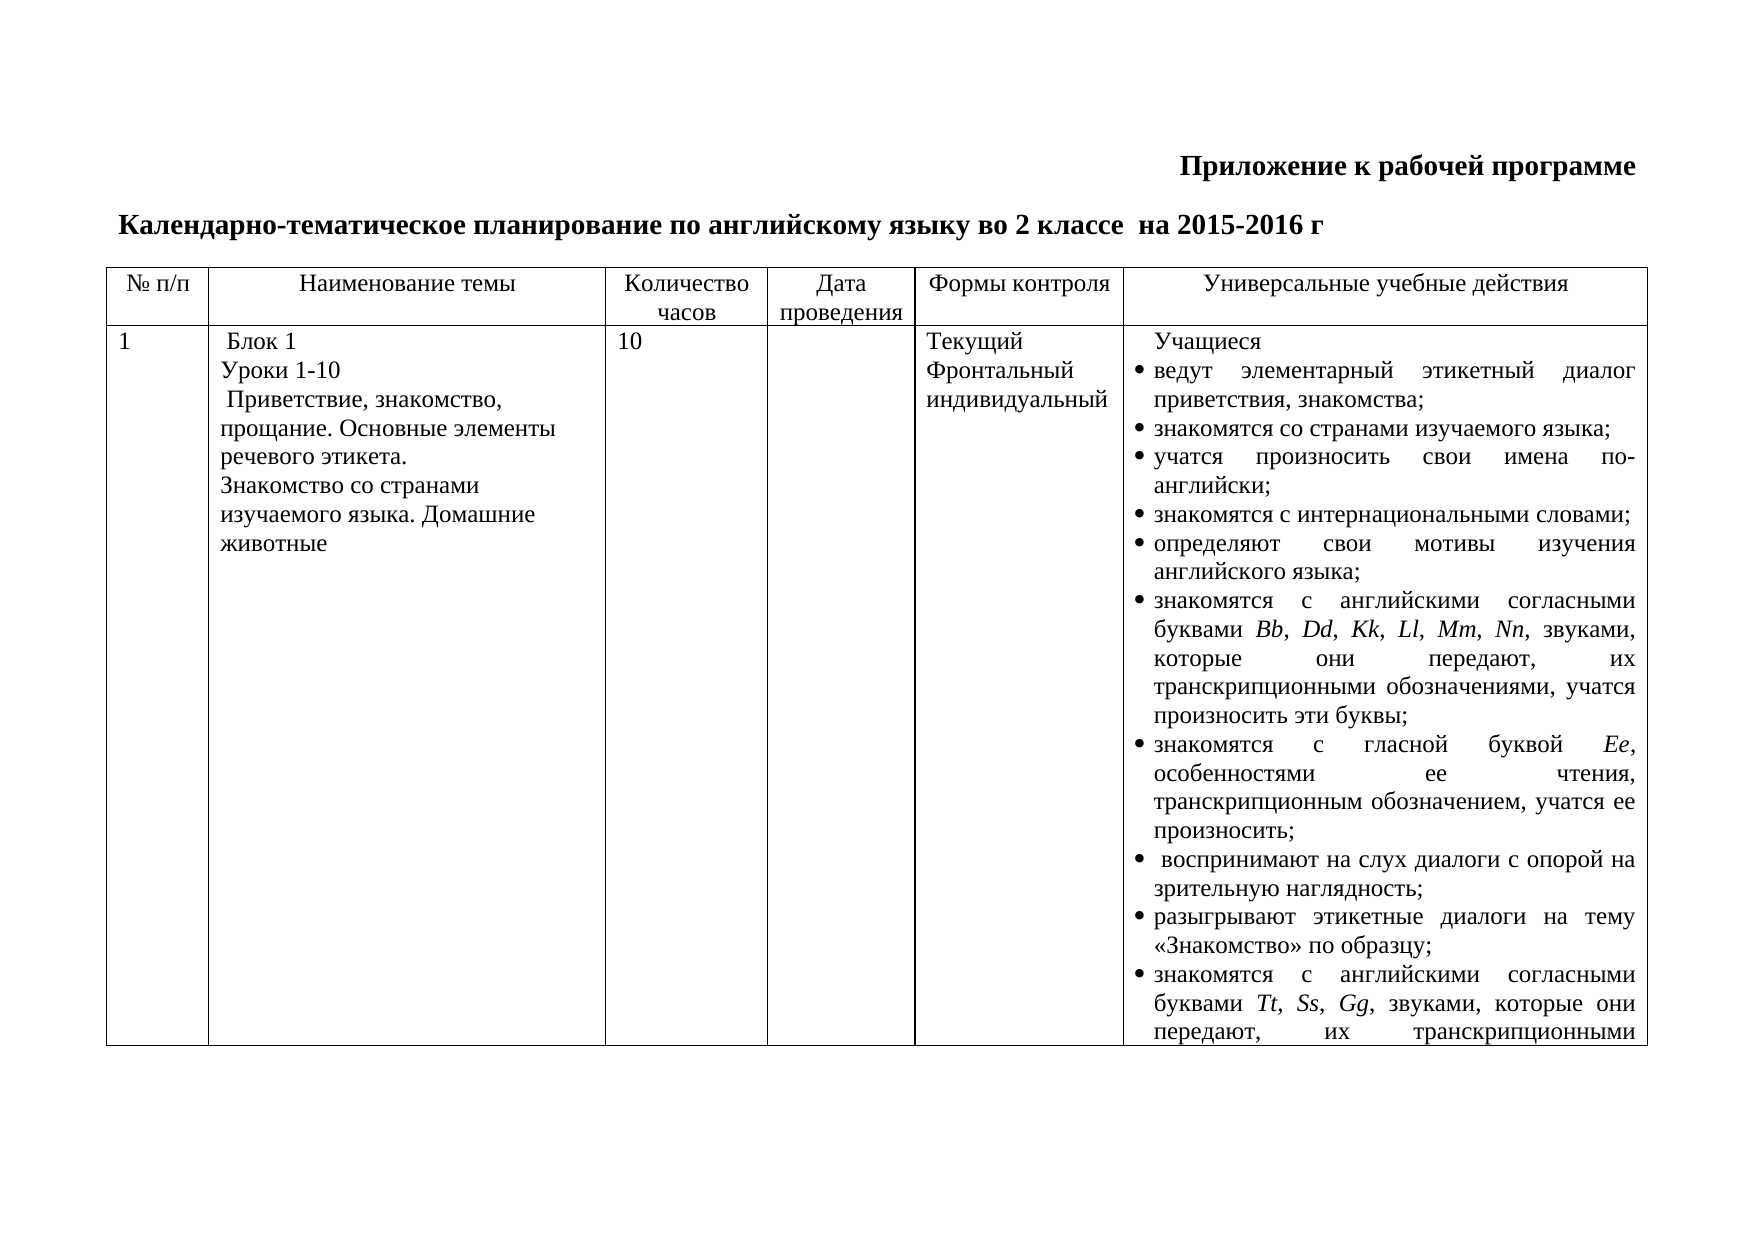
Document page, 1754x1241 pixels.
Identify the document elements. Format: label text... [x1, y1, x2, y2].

table_header Формы контроля [916, 268, 1123, 325]
text Приложение к рабочей программе [118, 148, 1636, 182]
table_header Дата проведения [768, 268, 914, 325]
table_cell 10 [606, 326, 767, 1045]
table_header № п/п [107, 268, 208, 325]
table_header Наименование темы [209, 268, 605, 325]
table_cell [916, 326, 1123, 1045]
table_header Универсальные учебные действия [1124, 268, 1647, 325]
table_cell [768, 326, 914, 1045]
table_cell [1124, 326, 1647, 1045]
table_header Количество часов [606, 268, 767, 325]
text Календарно-тематическое планирование по английскому языку во 2 классе на 2015-2016 г [118, 207, 1636, 241]
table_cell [209, 326, 605, 1045]
table_cell 1 [107, 326, 208, 1045]
